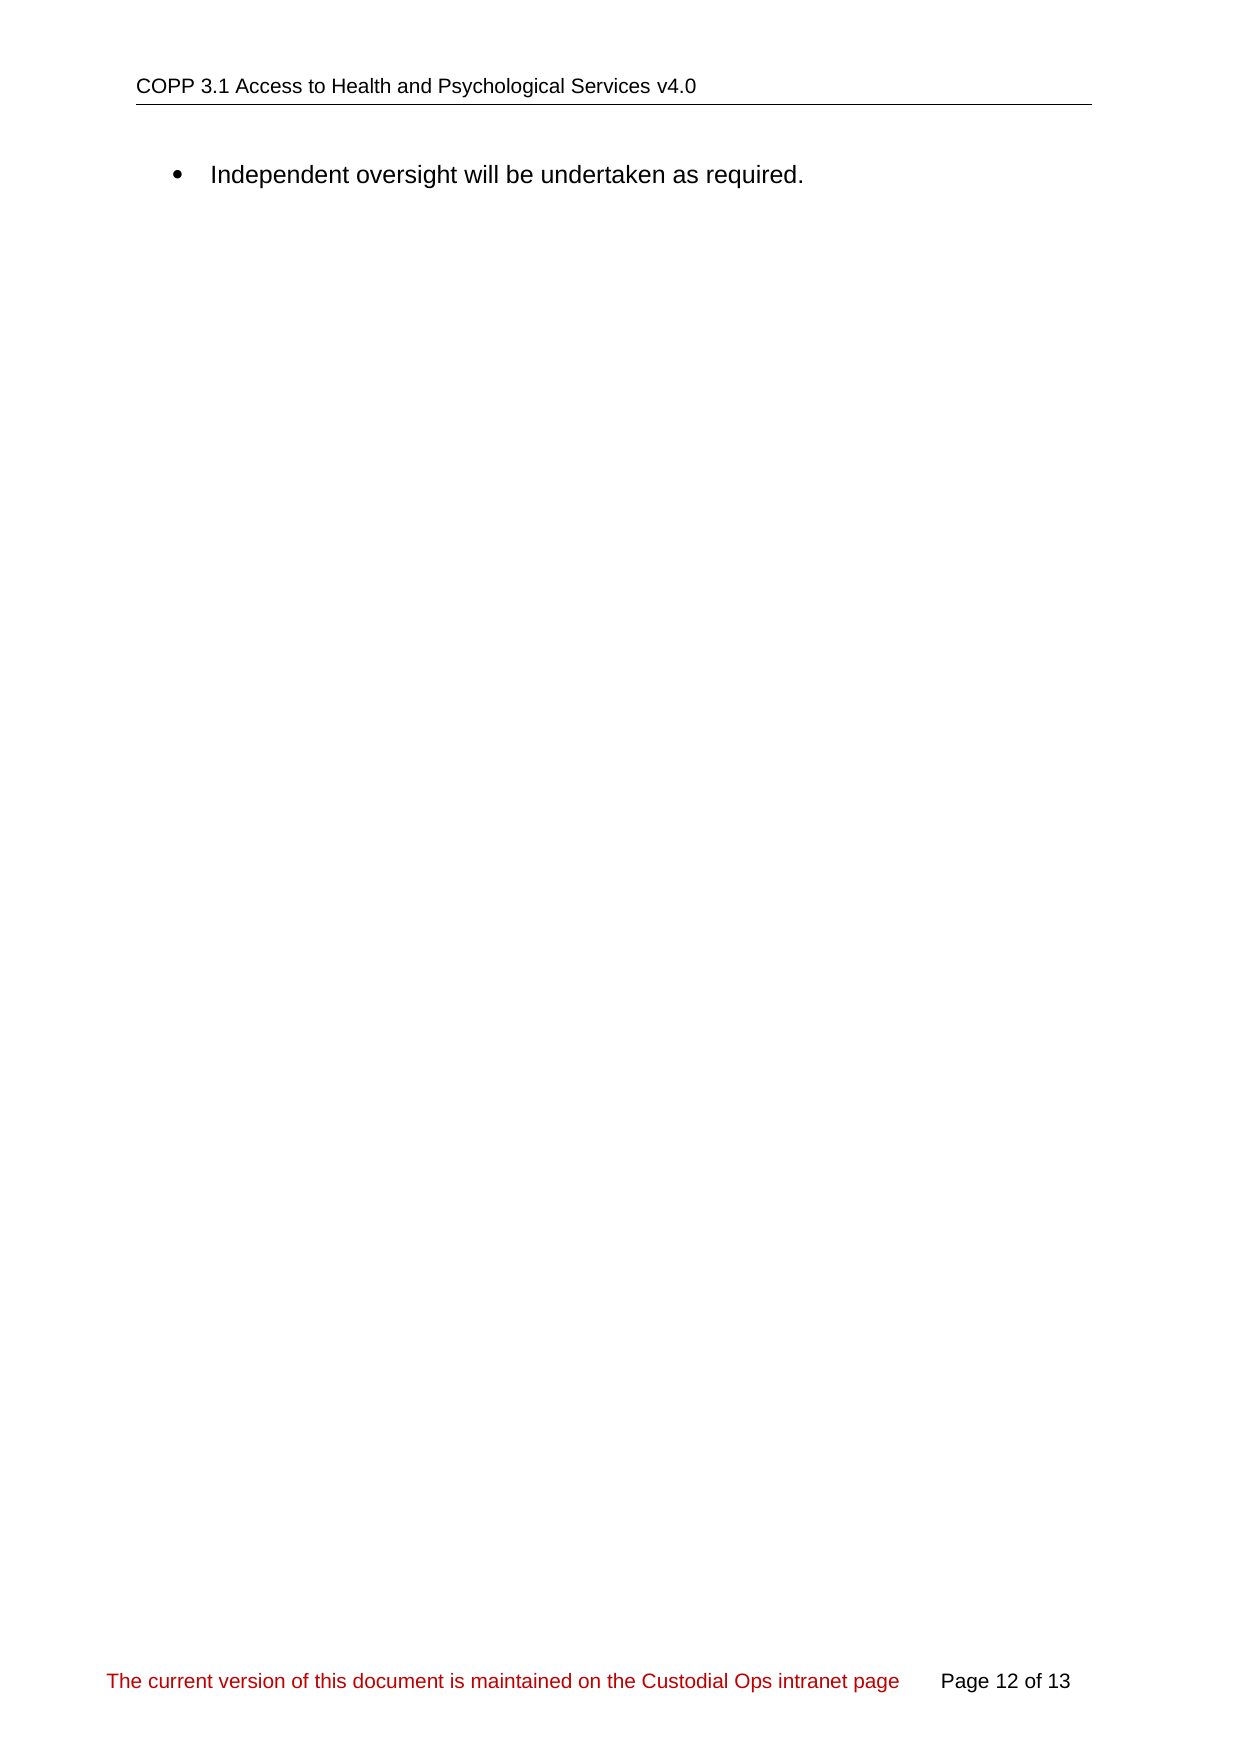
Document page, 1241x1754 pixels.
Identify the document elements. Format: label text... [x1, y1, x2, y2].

list Independent oversight will be undertaken as required. [173, 160, 1092, 189]
